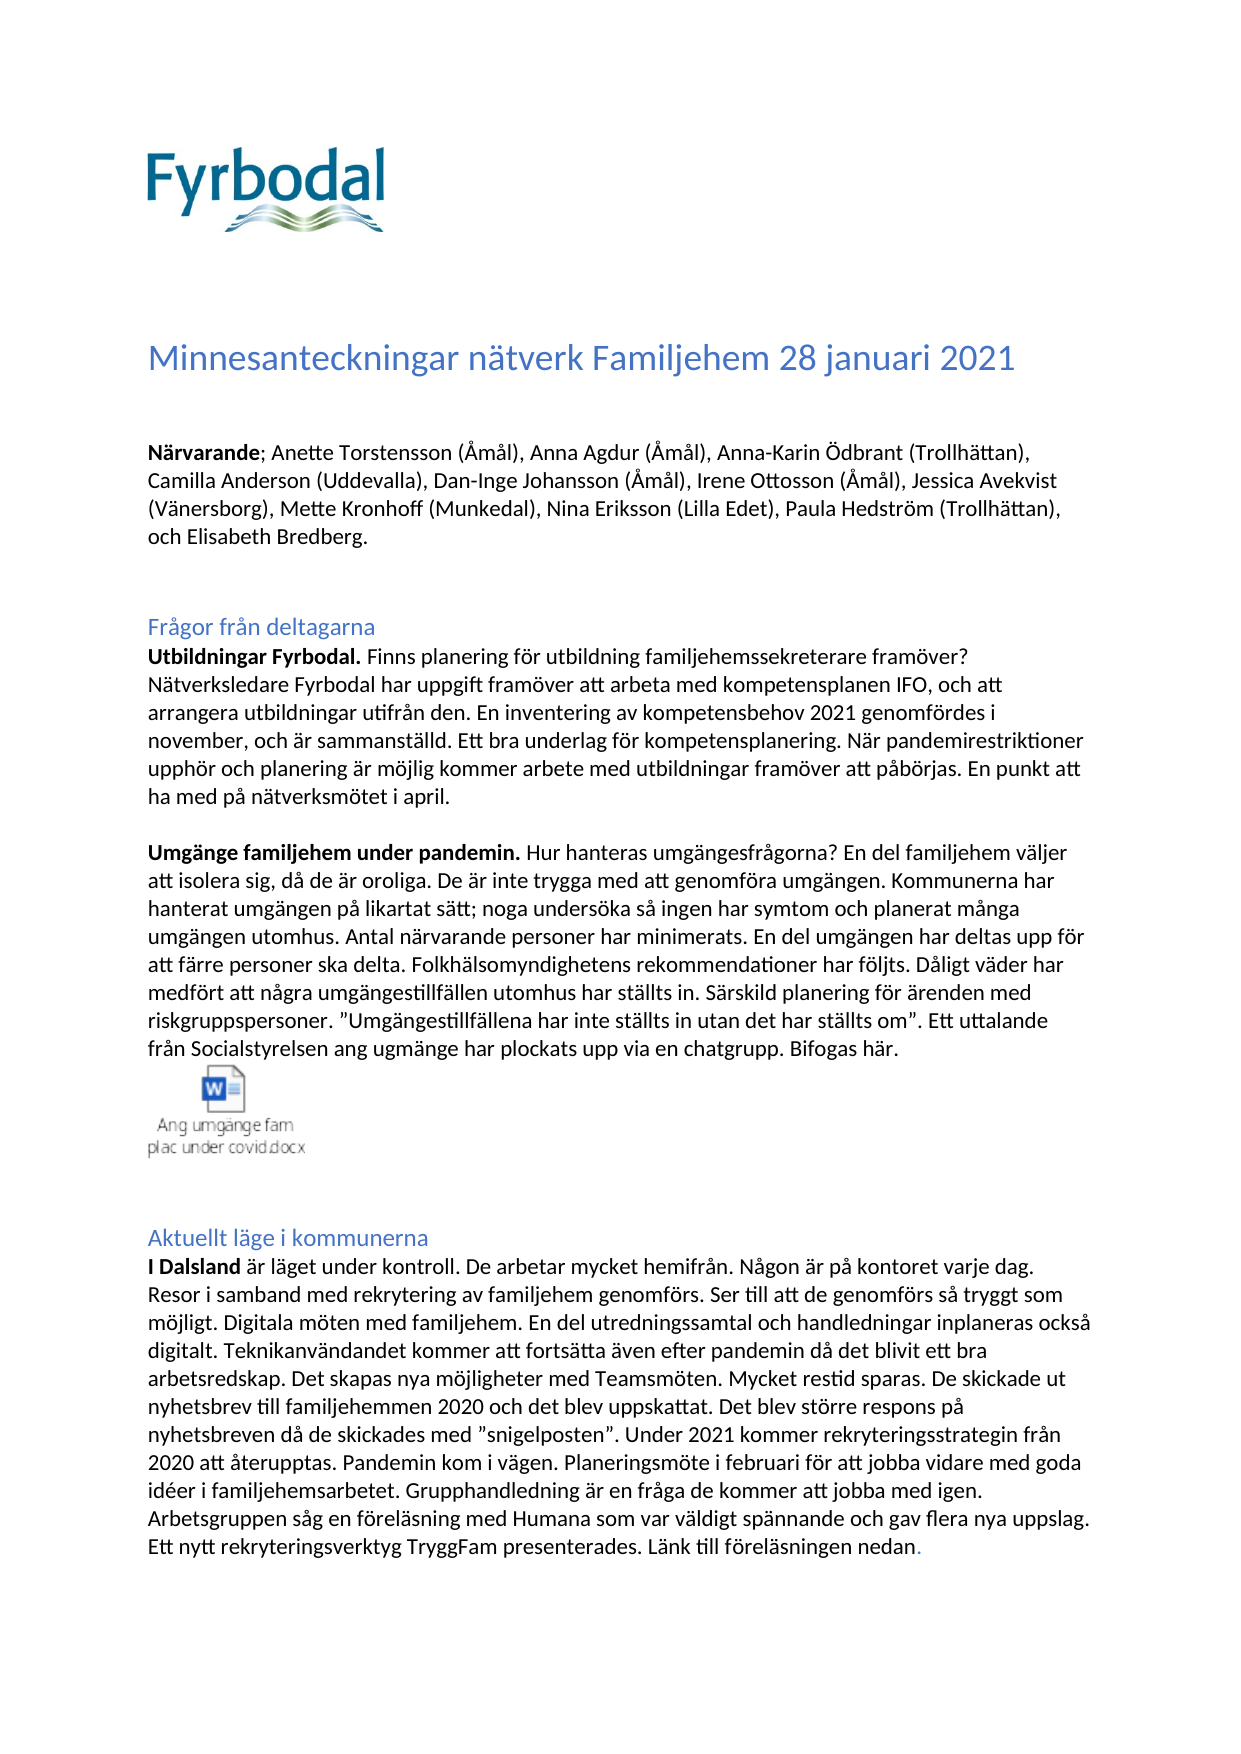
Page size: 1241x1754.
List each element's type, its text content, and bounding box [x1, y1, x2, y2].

text Minnesanteckningar nätverk Familjehem 28 januari 2021 [148, 334, 1093, 380]
text Umgänge familjehem under pandemin. Hur hanteras umgängesfrågorna? En del familjehem väljer att isolera sig, då de är oroliga. De är inte trygga med att genomföra umgängen. Kommunerna har hanterat umgängen på likartat sätt; noga undersöka så ingen har symtom och planerat många umgängen utomhus. Antal närvarande personer har minimerats. En del umgängen har deltas upp för att färre personer ska delta. Folkhälsomyndighetens rekommendationer har följts. Dåligt väder har medfört att några umgängestillfällen utomhus har ställts in. Särskild planering för ärenden med riskgruppspersoner. ”Umgängestillfällena har inte ställts in utan det har ställts om”. Ett uttalande från Socialstyrelsen ang ugmänge har plockats upp via en chatgrupp. Bifogas här. [148, 838, 1093, 1062]
text Närvarande; Anette Torstensson (Åmål), Anna Agdur (Åmål), Anna-Karin Ödbrant (Trollhättan), Camilla Anderson (Uddevalla), Dan-Inge Johansson (Åmål), Irene Ottosson (Åmål), Jessica Avekvist (Vänersborg), Mette Kronhoff (Munkedal), Nina Eriksson (Lilla Edet), Paula Hedström (Trollhättan), och Elisabeth Bredberg. [148, 438, 1093, 550]
picture [147, 147, 384, 232]
text Utbildningar Fyrbodal. Finns planering för utbildning familjehemssekreterare framöver? Nätverksledare Fyrbodal har uppgift framöver att arbeta med kompetensplanen IFO, och att arrangera utbildningar utifrån den. En inventering av kompetensbehov 2021 genomfördes i november, och är sammanställd. Ett bra underlag för kompetensplanering. När pandemirestriktioner upphör och planering är möjlig kommer arbete med utbildningar framöver att påbörjas. En punkt att ha med på nätverksmötet i april. [148, 642, 1093, 810]
text Frågor från deltagarna [148, 611, 1093, 642]
text Aktuellt läge i kommunerna [148, 1222, 1093, 1252]
text I Dalsland är läget under kontroll. De arbetar mycket hemifrån. Någon är på kontoret varje dag. Resor i samband med rekrytering av familjehem genomförs. Ser till att de genomförs så tryggt som möjligt. Digitala möten med familjehem. En del utredningssamtal och handledningar inplaneras också digitalt. Teknikanvändandet kommer att fortsätta även efter pandemin då det blivit ett bra arbetsredskap. Det skapas nya möjligheter med Teamsmöten. Mycket restid sparas. De skickade ut nyhetsbrev till familjehemmen 2020 och det blev uppskattat. Det blev större respons på nyhetsbreven då de skickades med ”snigelposten”. Under 2021 kommer rekryteringsstrategin från 2020 att återupptas. Pandemin kom i vägen. Planeringsmöte i februari för att jobba vidare med goda idéer i familjehemsarbetet. Grupphandledning är en fråga de kommer att jobba med igen. Arbetsgruppen såg en föreläsning med Humana som var väldigt spännande och gav flera nya uppslag. Ett nytt rekryteringsverktyg TryggFam presenterades. Länk till föreläsningen nedan. [148, 1252, 1093, 1560]
